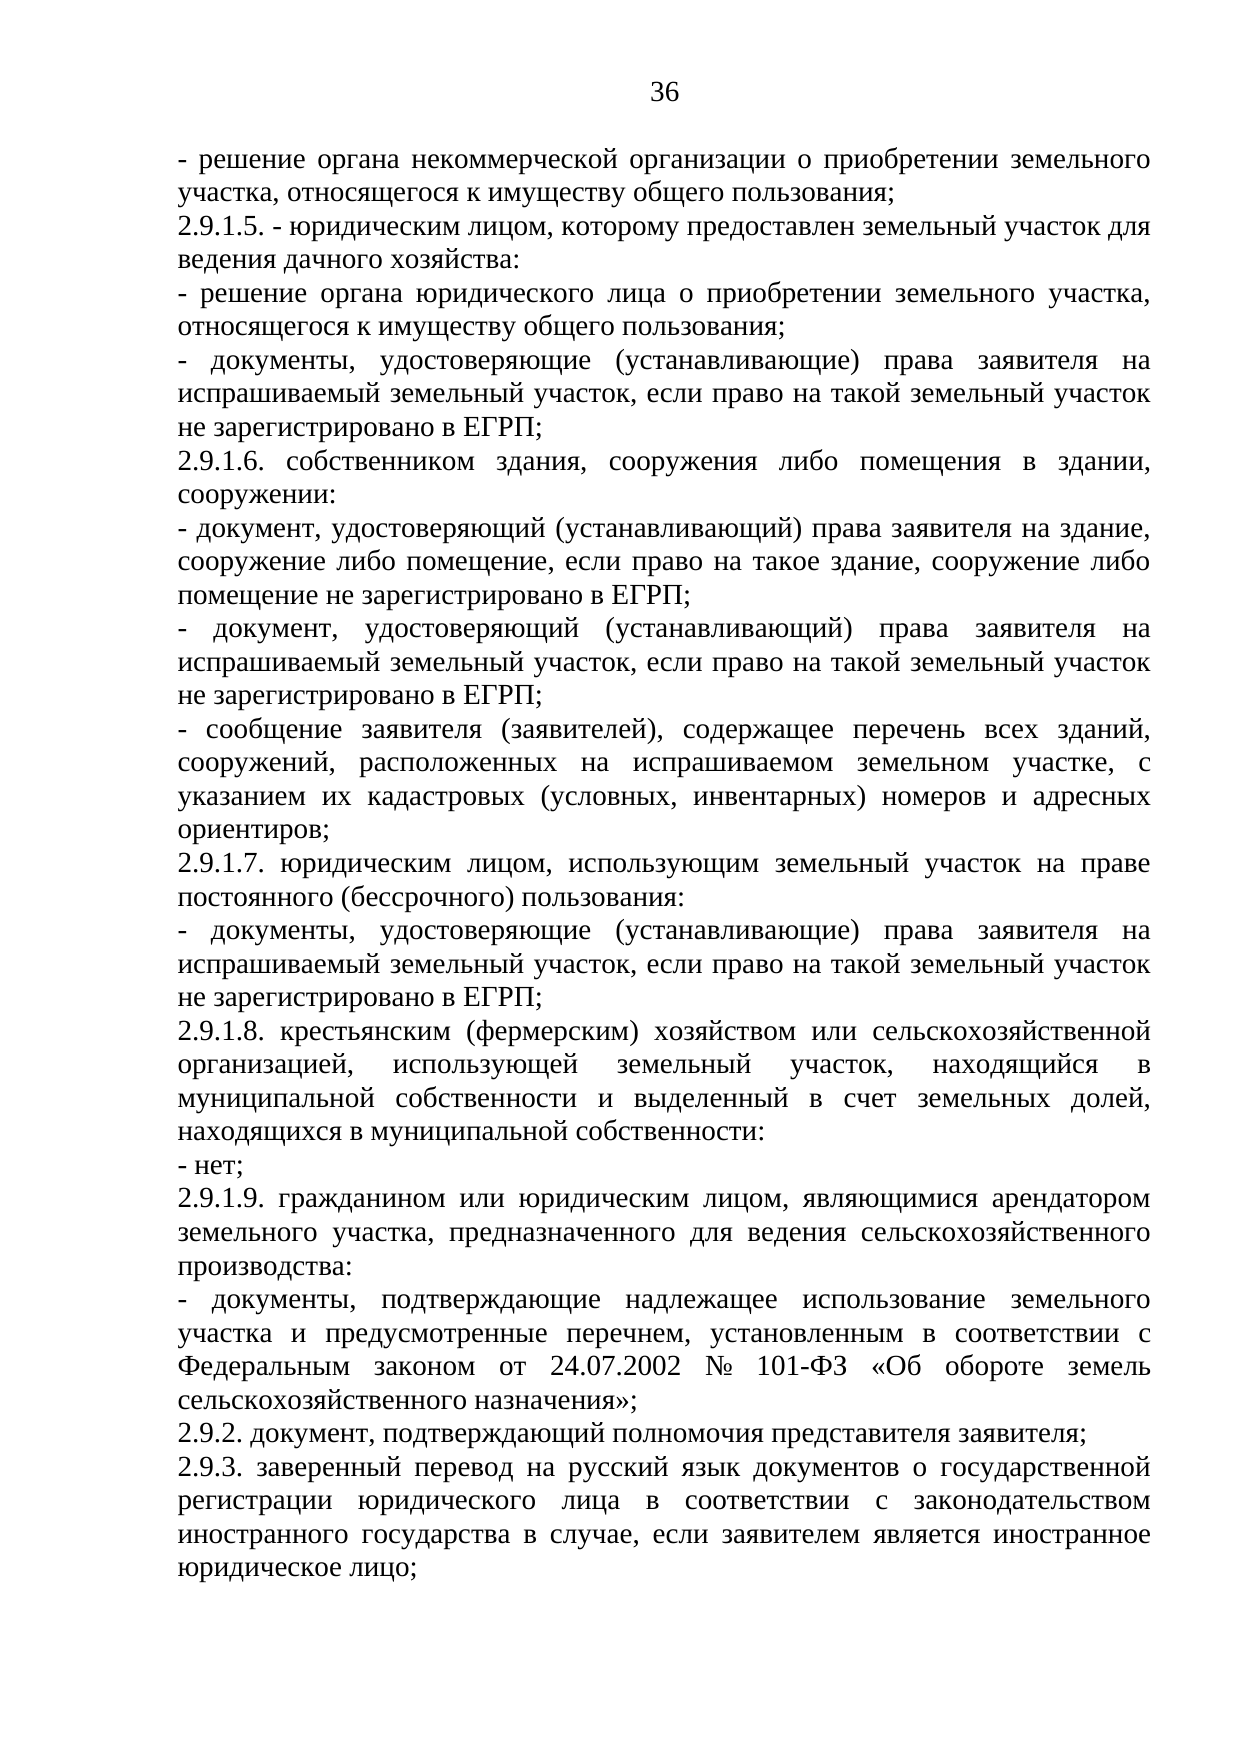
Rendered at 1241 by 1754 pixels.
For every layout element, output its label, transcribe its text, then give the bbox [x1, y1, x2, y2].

text - сообщение заявителя (заявителей), содержащее перечень всех зданий, сооружений, расположенных на испрашиваемом земельном участке, с указанием их кадастровых (условных, инвентарных) номеров и адресных ориентиров; [177, 711, 1152, 845]
text - документ, удостоверяющий (устанавливающий) права заявителя на испрашиваемый земельный участок, если право на такой земельный участок не зарегистрировано в ЕГРП; [177, 610, 1152, 711]
text - решение органа некоммерческой организации о приобретении земельного участка, относящегося к имуществу общего пользования; [177, 141, 1152, 208]
text - документ, удостоверяющий (устанавливающий) права заявителя на здание, сооружение либо помещение, если право на такое здание, сооружение либо помещение не зарегистрировано в ЕГРП; [177, 510, 1152, 610]
text 2.9.1.8. крестьянским (фермерским) хозяйством или сельскохозяйственной организацией, использующей земельный участок, находящийся в муниципальной собственности и выделенный в счет земельных долей, находящихся в муниципальной собственности: [177, 1013, 1152, 1147]
text 2.9.1.7. юридическим лицом, использующим земельный участок на праве постоянного (бессрочного) пользования: [177, 845, 1152, 912]
text 2.9.3. заверенный перевод на русский язык документов о государственной регистрации юридического лица в соответствии с законодательством иностранного государства в случае, если заявителем является иностранное юридическое лицо; [177, 1449, 1152, 1583]
text - документы, подтверждающие надлежащее использование земельного участка и предусмотренные перечнем, установленным в соответствии с Федеральным законом от 24.07.2002 № 101-ФЗ «Об обороте земель сельскохозяйственного назначения»; [177, 1281, 1152, 1415]
text 2.9.2. документ, подтверждающий полномочия представителя заявителя; [177, 1415, 1152, 1449]
text 2.9.1.5. - юридическим лицом, которому предоставлен земельный участок для ведения дачного хозяйства: [177, 208, 1152, 275]
text 2.9.1.9. гражданином или юридическим лицом, являющимися арендатором земельного участка, предназначенного для ведения сельскохозяйственного производства: [177, 1181, 1152, 1281]
text 2.9.1.6. собственником здания, сооружения либо помещения в здании, сооружении: [177, 443, 1152, 510]
text - решение органа юридического лица о приобретении земельного участка, относящегося к имуществу общего пользования; [177, 275, 1152, 342]
text - нет; [177, 1147, 1152, 1181]
